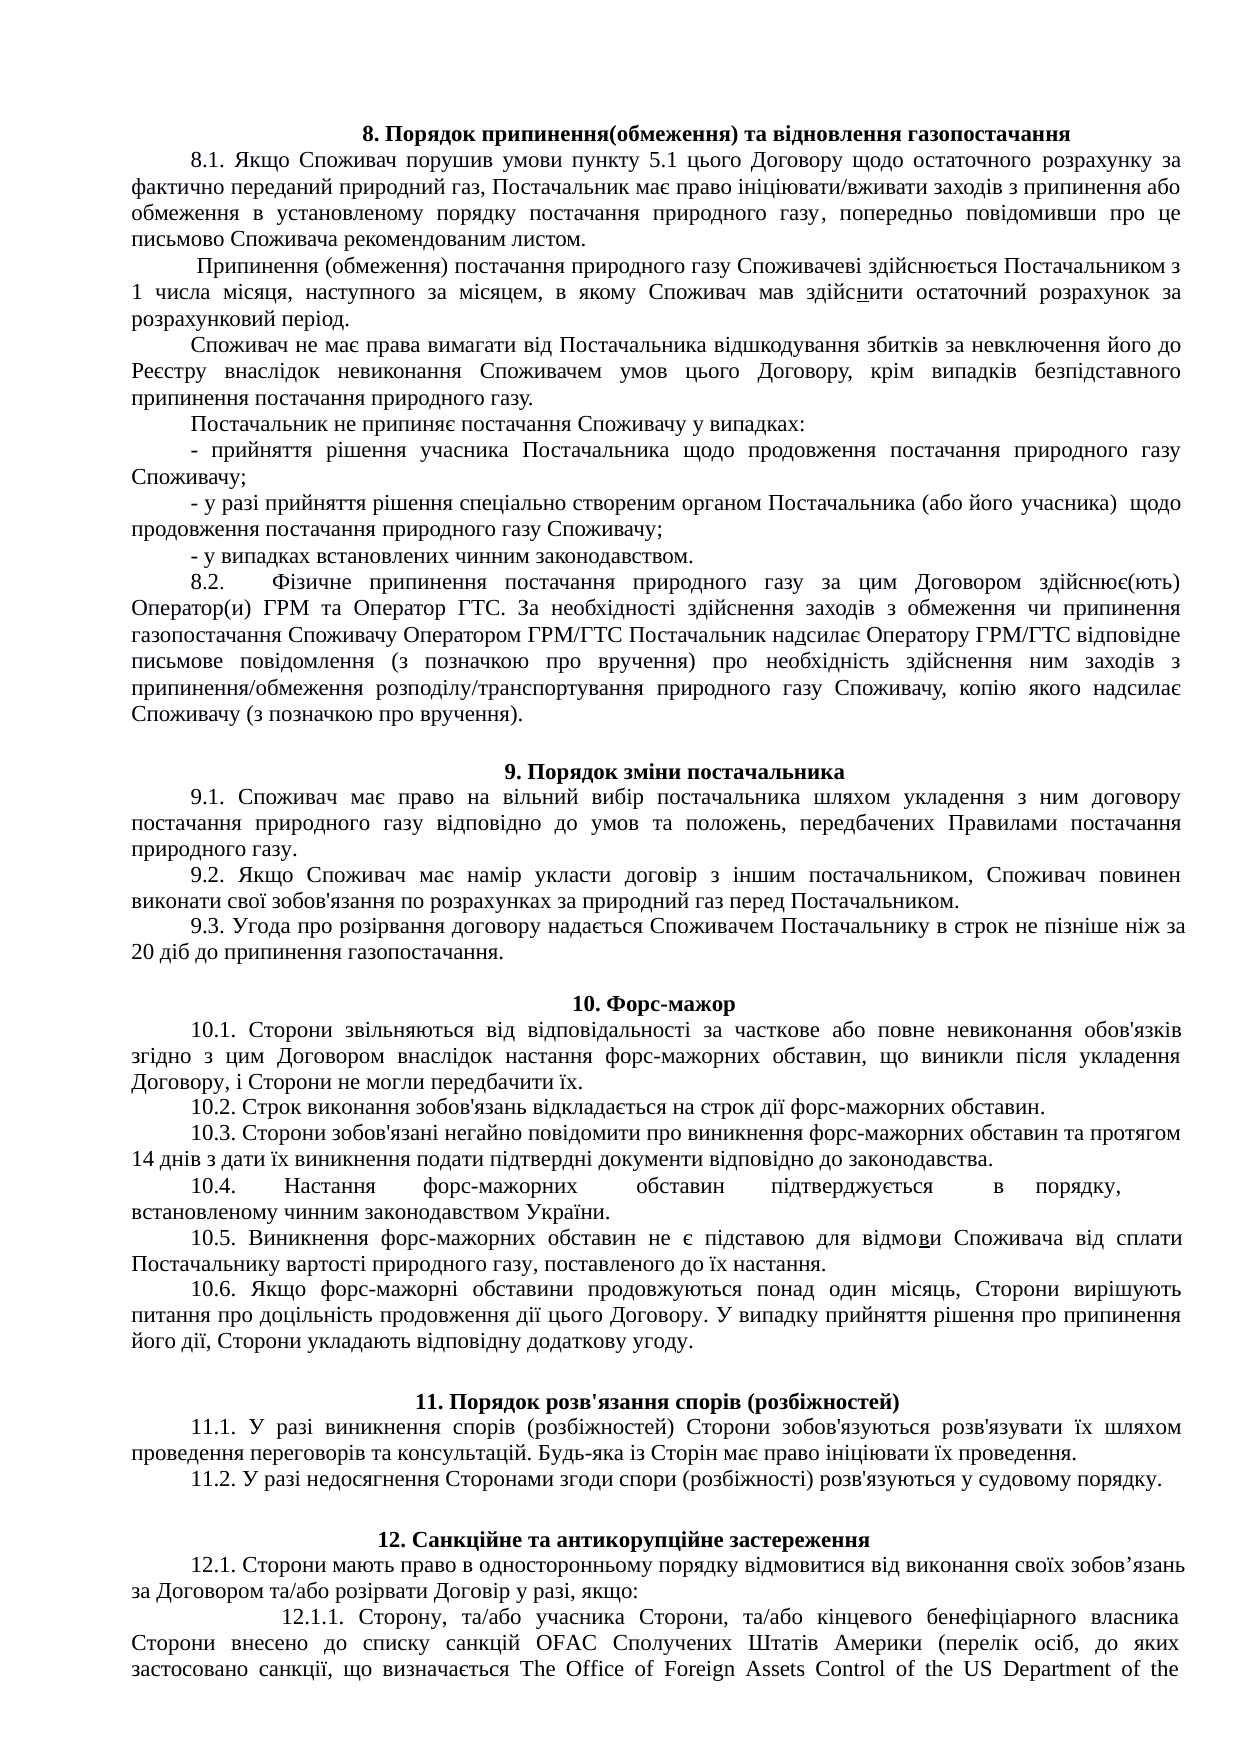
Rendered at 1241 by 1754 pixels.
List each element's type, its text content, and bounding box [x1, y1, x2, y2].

text Споживач не має права вимагати від Постачальника відшкодування збитків за невключення його до Реєстру внаслідок невиконання Споживачем умов цього Договору, крім випадків безпідставного припинення постачання природного газу. [131, 331, 1181, 410]
text 9.2. Якщо Споживач має намір укласти договір з іншим постачальником, Споживач повинен виконати свої зобов'язання по розрахунках за природний газ перед Постачальником. [131, 861, 1182, 913]
text 12. Санкційне та антикорупційне застереження [377, 1526, 1183, 1552]
text Припинення (обмеження) постачання природного газу Споживачеві здійснюється Постачальником з 1 числа місяця, наступного за місяцем, в якому Споживач мав здійснити остаточний розрахунок за розрахунковий період. [131, 252, 1181, 331]
text 11.1. У разі виникнення спорів (розбіжностей) Сторони зобов'язуються розв'язувати їх шляхом проведення переговорів та консультацій. Будь-яка із Сторін має право ініціювати їх проведення. [131, 1414, 1183, 1466]
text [131, 1604, 1181, 1681]
text 10.4. Настання форс-мажорних обставин підтверджується в порядку, встановленому чинним законодавством України. [131, 1172, 1187, 1224]
text Постачальник не припиняє постачання Споживачу у випадках: [131, 410, 1181, 436]
text 11.2. У разі недосягнення Сторонами згоди спори (розбіжності) розв'язуються у судовому порядку. [131, 1466, 1187, 1491]
text - у випадках встановлених чинним законодавством. [131, 542, 1181, 568]
text 10.5. Виникнення форс-мажорних обставин не є підставою для відмови Споживача від сплати Постачальнику вартості природного газу, поставленого до їх настання. [131, 1224, 1183, 1276]
text 11. Порядок розв'язання спорів (розбіжностей) [131, 1388, 1183, 1414]
text 10.6. Якщо форс-мажорні обставини продовжуються понад один місяць, Сторони вирішують питання про доцільність продовження дії цього Договору. У випадку прийняття рішення про припинення його дії, Сторони укладають відповідну додаткову угоду. [131, 1276, 1183, 1353]
text 10. Форс-мажор [572, 990, 1183, 1017]
text 9.3. Угода про розірвання договору надається Споживачем Постачальнику в строк не пізніше ніж за 20 діб до припинення газопостачання. [131, 913, 1187, 964]
text 8.1. Якщо Споживач порушив умови пункту 5.1 цього Договору щодо остаточного розрахунку за фактично переданий природний газ, Постачальник має право ініціювати/вживати заходів з припинення або обмеження в установленому порядку постачання природного газу, попередньо повідомивши про це письмово Споживача рекомендованим листом. [131, 146, 1181, 252]
list Фізичне припинення постачання природного газу за цим Договором здійснює(ють) Оператор(и) ГРМ та Оператор ГТС. За необхідності здійснення заходів з обмеження чи припинення газопостачання Споживачу Оператором ГРМ/ГТС Постачальник надсилає Оператору ГРМ/ГТС відповідне письмове повідомлення (з позначкою про вручення) про необхідність здійснення ним заходів з припинення/обмеження розподілу/транспортування природного газу Споживачу, копію якого надсилає Споживачу (з позначкою про вручення). [131, 568, 1181, 726]
text 10.3. Сторони зобов'язані негайно повідомити про виникнення форс-мажорних обставин та протягом 14 днів з дати їх виникнення подати підтвердні документи відповідно до законодавства. [131, 1120, 1183, 1172]
text 10.2. Строк виконання зобов'язань відкладається на строк дії форс-мажорних обставин. [131, 1094, 1188, 1120]
text 9.1. Споживач має право на вільний вибір постачальника шляхом укладення з ним договору постачання природного газу відповідно до умов та положень, передбачених Правилами постачання природного газу. [131, 784, 1183, 861]
text 12.1. Сторони мають право в односторонньому порядку відмовитися від виконання своїх зобов’язань за Договором та/або розірвати Договір у разі, якщо: [131, 1552, 1187, 1604]
text 10.1. Сторони звільняються від відповідальності за часткове або повне невиконання обов'язків згідно з цим Договором внаслідок настання форс-мажорних обставин, що виникли після укладення Договору, і Сторони не могли передбачити їх. [131, 1017, 1183, 1094]
text 9. Порядок зміни постачальника [504, 758, 1183, 784]
text - у разі прийняття рішення спеціально створеним органом Постачальника (або його учасника) щодо продовження постачання природного газу Споживачу; [131, 489, 1181, 542]
text - прийняття рішення учасника Постачальника щодо продовження постачання природного газу Споживачу; [131, 436, 1181, 489]
text 8. Порядок припинення(обмеження) та відновлення газопостачання [250, 120, 1183, 146]
